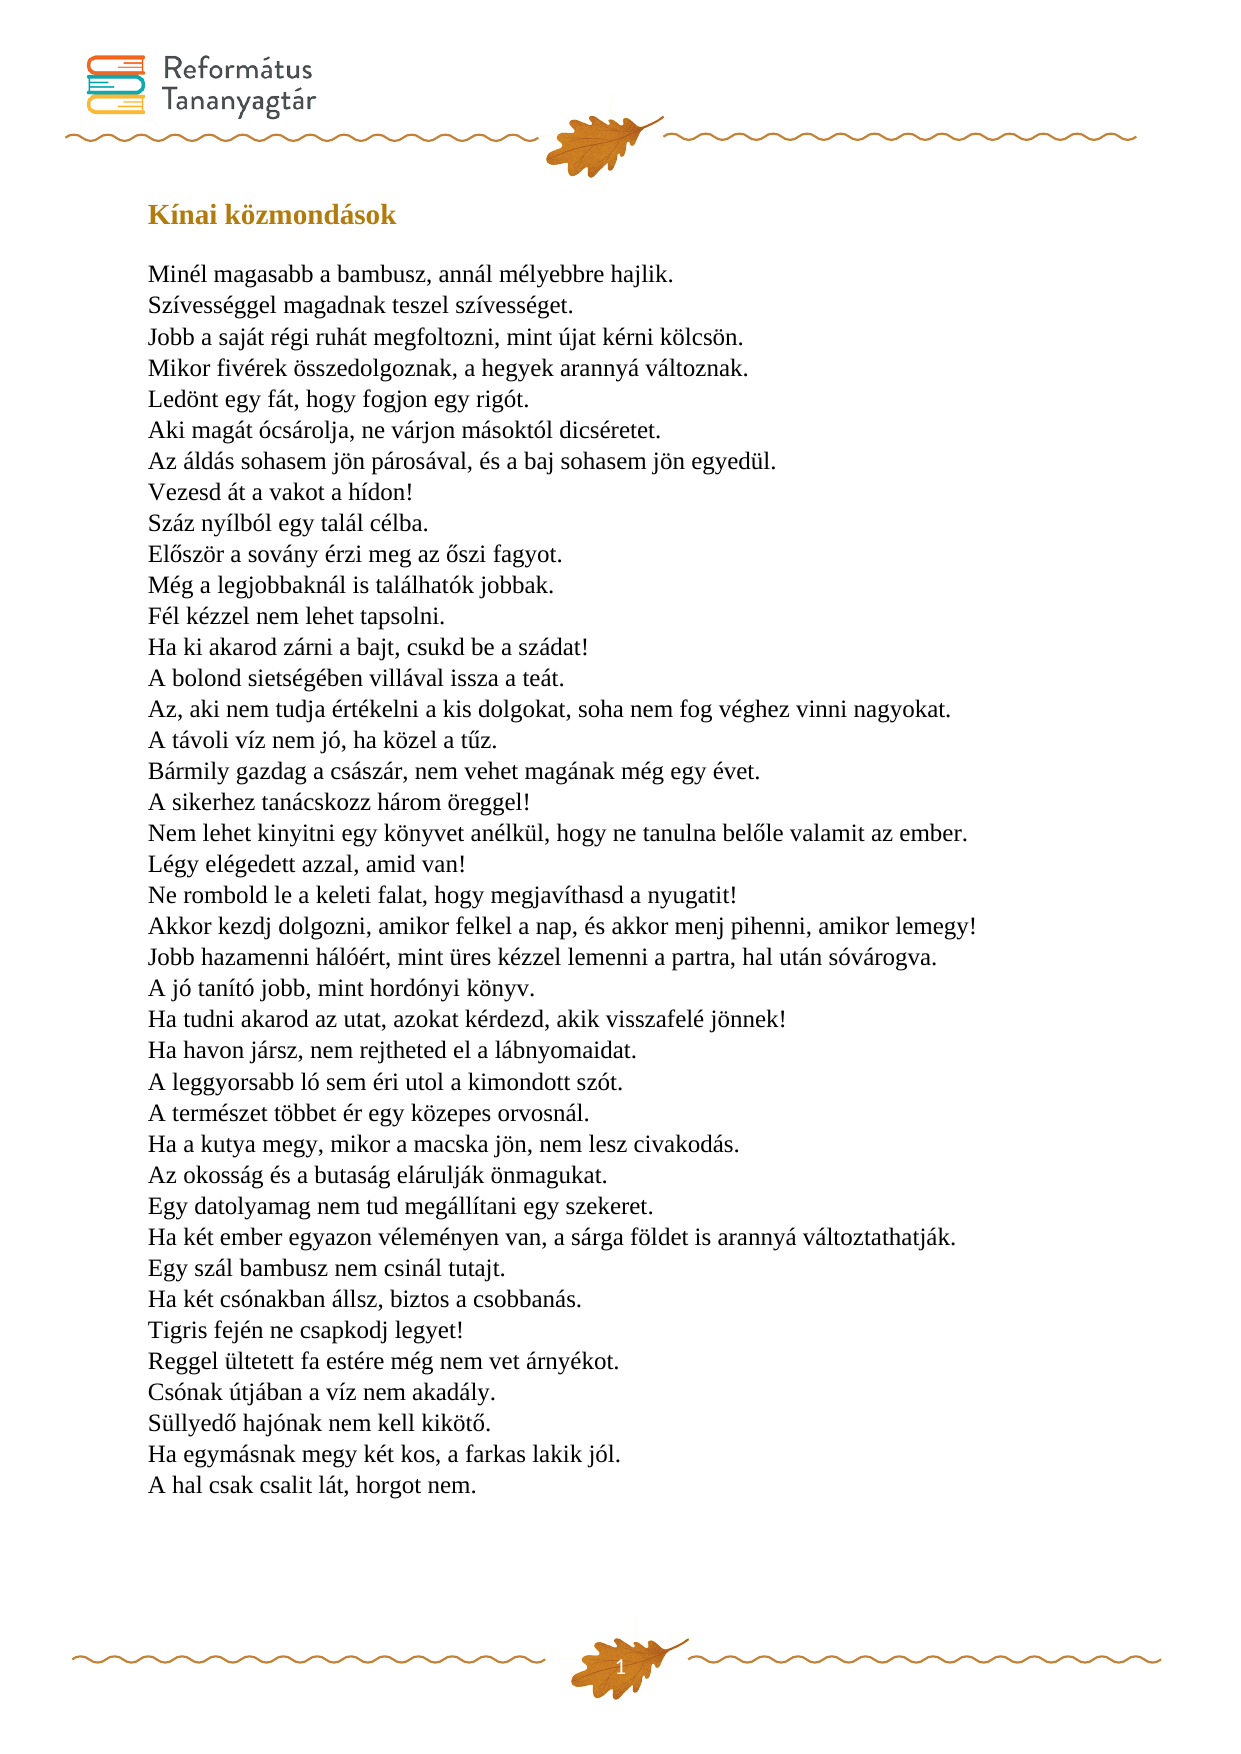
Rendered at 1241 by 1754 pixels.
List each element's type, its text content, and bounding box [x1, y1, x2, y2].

text Ha egymásnak megy két kos, a farkas lakik jól. [148, 1439, 1092, 1468]
text Ha ki akarod zárni a bajt, csukd be a szádat! [148, 632, 1092, 661]
text Csónak útjában a víz nem akadály. [148, 1377, 1092, 1406]
text Az áldás sohasem jön párosával, és a baj sohasem jön egyedül. [148, 446, 1092, 474]
text Még a legjobbaknál is találhatók jobbak. [148, 570, 1092, 599]
text Az, aki nem tudja értékelni a kis dolgokat, soha nem fog véghez vinni nagyokat. [148, 694, 1092, 723]
text A bolond sietségében villával issza a teát. [148, 663, 1092, 692]
text Jobb hazamenni hálóért, mint üres kézzel lemenni a partra, hal után sóvárogva. [148, 942, 1092, 971]
text A sikerhez tanácskozz három öreggel! [148, 787, 1092, 816]
text Jobb a saját régi ruhát megfoltozni, mint újat kérni kölcsön. [148, 322, 1092, 350]
text Akkor kezdj dolgozni, amikor felkel a nap, és akkor menj pihenni, amikor lemegy! [148, 911, 1092, 940]
text Ne rombold le a keleti falat, hogy megjavíthasd a nyugatit! [148, 880, 1092, 909]
text Fél kézzel nem lehet tapsolni. [148, 601, 1092, 630]
text Először a sovány érzi meg az őszi fagyot. [148, 539, 1092, 568]
text Ha tudni akarod az utat, azokat kérdezd, akik visszafelé jönnek! [148, 1004, 1092, 1033]
text A jó tanító jobb, mint hordónyi könyv. [148, 973, 1092, 1002]
text Vezesd át a vakot a hídon! [148, 477, 1092, 506]
text Nem lehet kinyitni egy könyvet anélkül, hogy ne tanulna belőle valamit az ember. [148, 818, 1092, 847]
text Reggel ültetett fa estére még nem vet árnyékot. [148, 1346, 1092, 1375]
text A leggyorsabb ló sem éri utol a kimondott szót. [148, 1067, 1092, 1095]
text Egy szál bambusz nem csinál tutajt. [148, 1253, 1092, 1282]
text Egy datolyamag nem tud megállítani egy szekeret. [148, 1191, 1092, 1219]
text Ha havon jársz, nem rejtheted el a lábnyomaidat. [148, 1036, 1092, 1064]
text A hal csak csalit lát, horgot nem. [148, 1470, 1092, 1499]
text Aki magát ócsárolja, ne várjon másoktól dicséretet. [148, 415, 1092, 443]
text Minél magasabb a bambusz, annál mélyebbre hajlik. [148, 259, 1092, 288]
text Szívességgel magadnak teszel szívességet. [148, 291, 1092, 319]
picture [531, 93, 671, 178]
text Süllyedő hajónak nem kell kikötő. [148, 1408, 1092, 1437]
text Ledönt egy fát, hogy fogjon egy rigót. [148, 384, 1092, 412]
text Légy elégedett azzal, amid van! [148, 849, 1092, 878]
text Az okosság és a butaság elárulják önmagukat. [148, 1160, 1092, 1188]
text Ha a kutya megy, mikor a macska jön, nem lesz civakodás. [148, 1129, 1092, 1157]
text Mikor fivérek összedolgoznak, a hegyek arannyá változnak. [148, 353, 1092, 381]
text Bármily gazdag a császár, nem vehet magának még egy évet. [148, 756, 1092, 785]
text Ha két csónakban állsz, biztos a csobbanás. [148, 1284, 1092, 1313]
picture [79, 47, 327, 120]
picture [556, 1616, 696, 1700]
text A távoli víz nem jó, ha közel a tűz. [148, 725, 1092, 754]
text Kínai közmondások [148, 197, 1092, 231]
text Tigris fején ne csapkodj legyet! [148, 1315, 1092, 1344]
text Száz nyílból egy talál célba. [148, 508, 1092, 537]
text Ha két ember egyazon véleményen van, a sárga földet is arannyá változtathatják. [148, 1222, 1092, 1251]
text A természet többet ér egy közepes orvosnál. [148, 1098, 1092, 1126]
